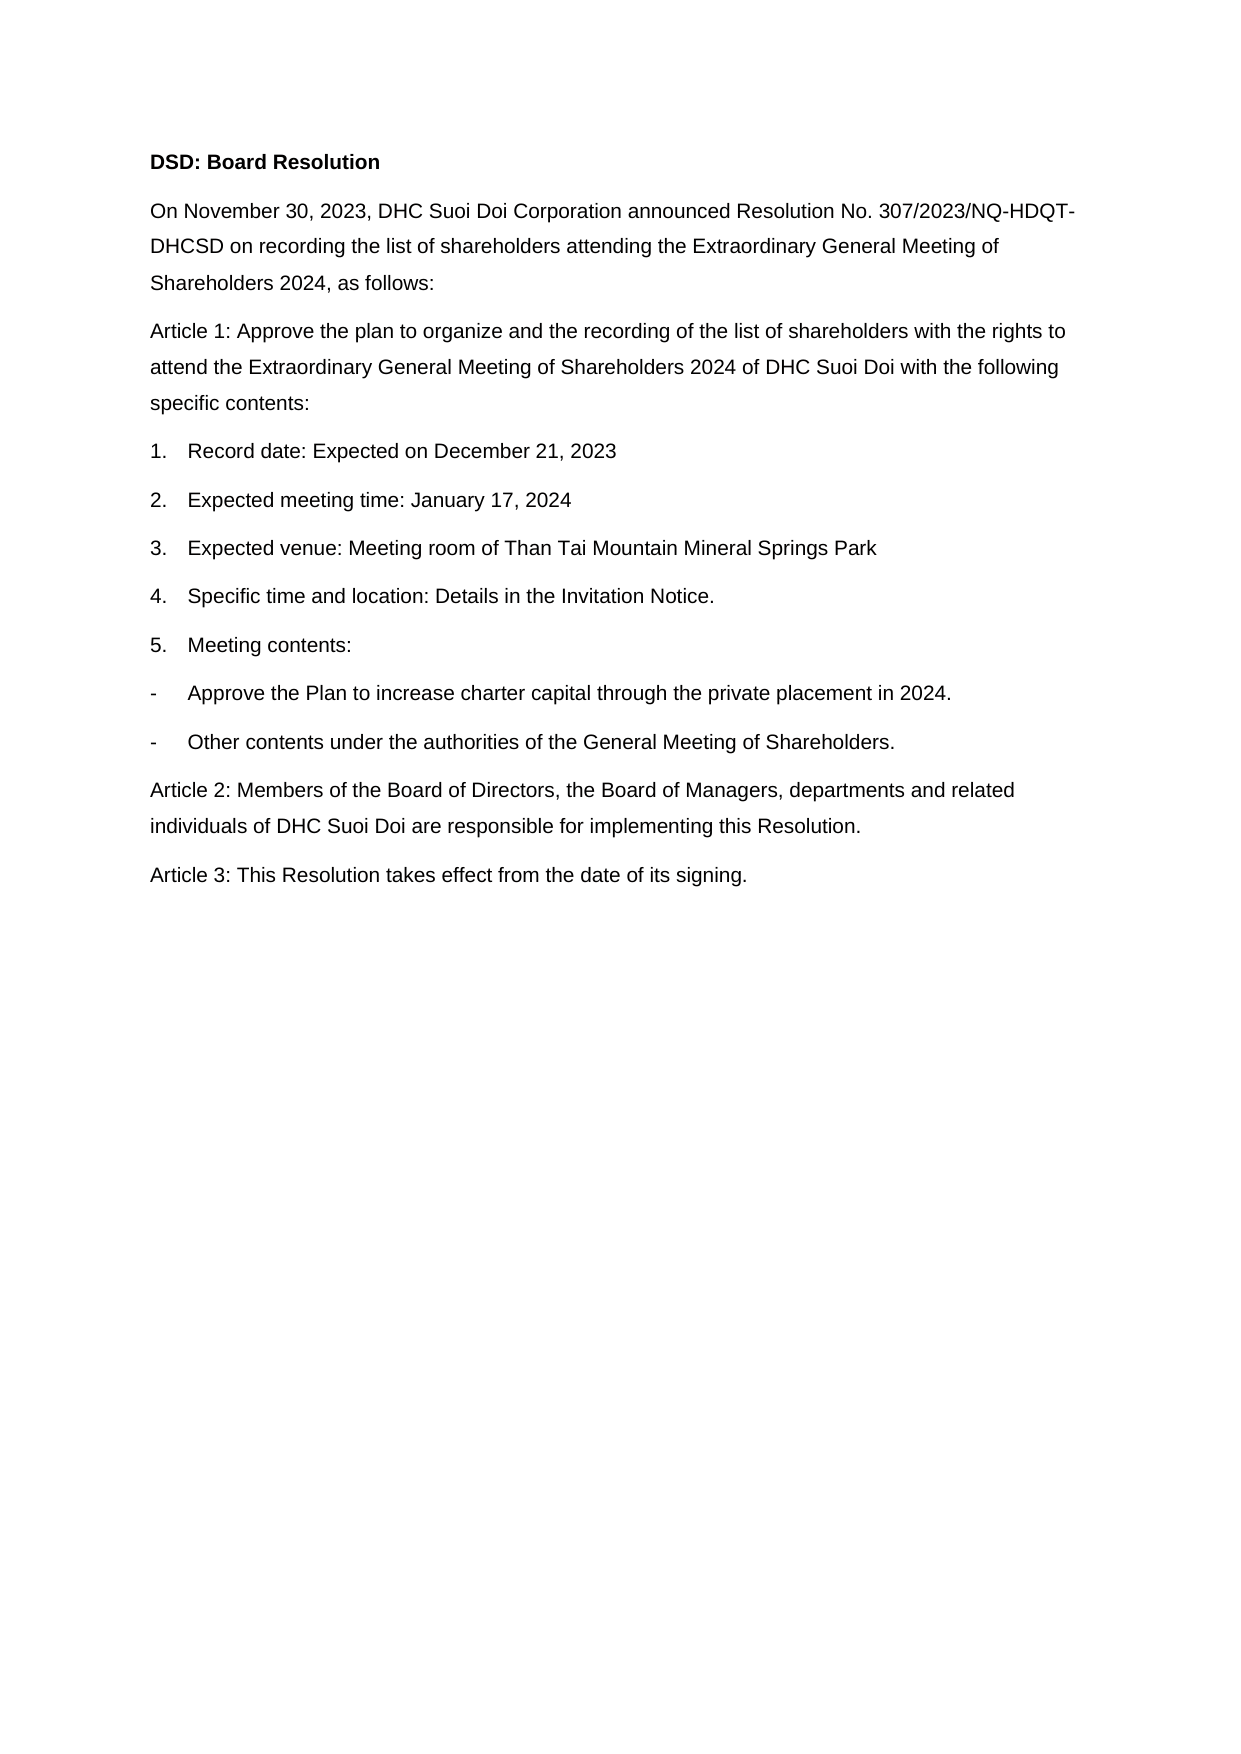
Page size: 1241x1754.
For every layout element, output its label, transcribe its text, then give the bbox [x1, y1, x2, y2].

list Approve the Plan to increase charter capital through the private placement in 2024. [150, 681, 1090, 705]
list Expected meeting time: January 17, 2024 [150, 487, 1090, 511]
list Record date: Expected on December 21, 2023 [150, 439, 1090, 463]
text DSD: Board Resolution [150, 150, 1090, 174]
text Article 1: Approve the plan to organize and the recording of the list of shareholders with the rights to attend the Extraordinary General Meeting of Shareholders 2024 of DHC Suoi Doi with the following specific contents: [150, 319, 1090, 414]
list Other contents under the authorities of the General Meeting of Shareholders. [150, 730, 1090, 754]
text On November 30, 2023, DHC Suoi Doi Corporation announced Resolution No. 307/2023/NQ-HDQT-DHCSD on recording the list of shareholders attending the Extraordinary General Meeting of Shareholders 2024, as follows: [150, 198, 1090, 294]
list Specific time and location: Details in the Invitation Notice. [150, 584, 1090, 608]
text Article 3: This Resolution takes effect from the date of its signing. [150, 862, 1090, 886]
text Article 2: Members of the Board of Directors, the Board of Managers, departments and related individuals of DHC Suoi Doi are responsible for implementing this Resolution. [150, 778, 1090, 838]
list Expected venue: Meeting room of Than Tai Mountain Mineral Springs Park [150, 536, 1090, 560]
list Meeting contents: [150, 633, 1090, 657]
